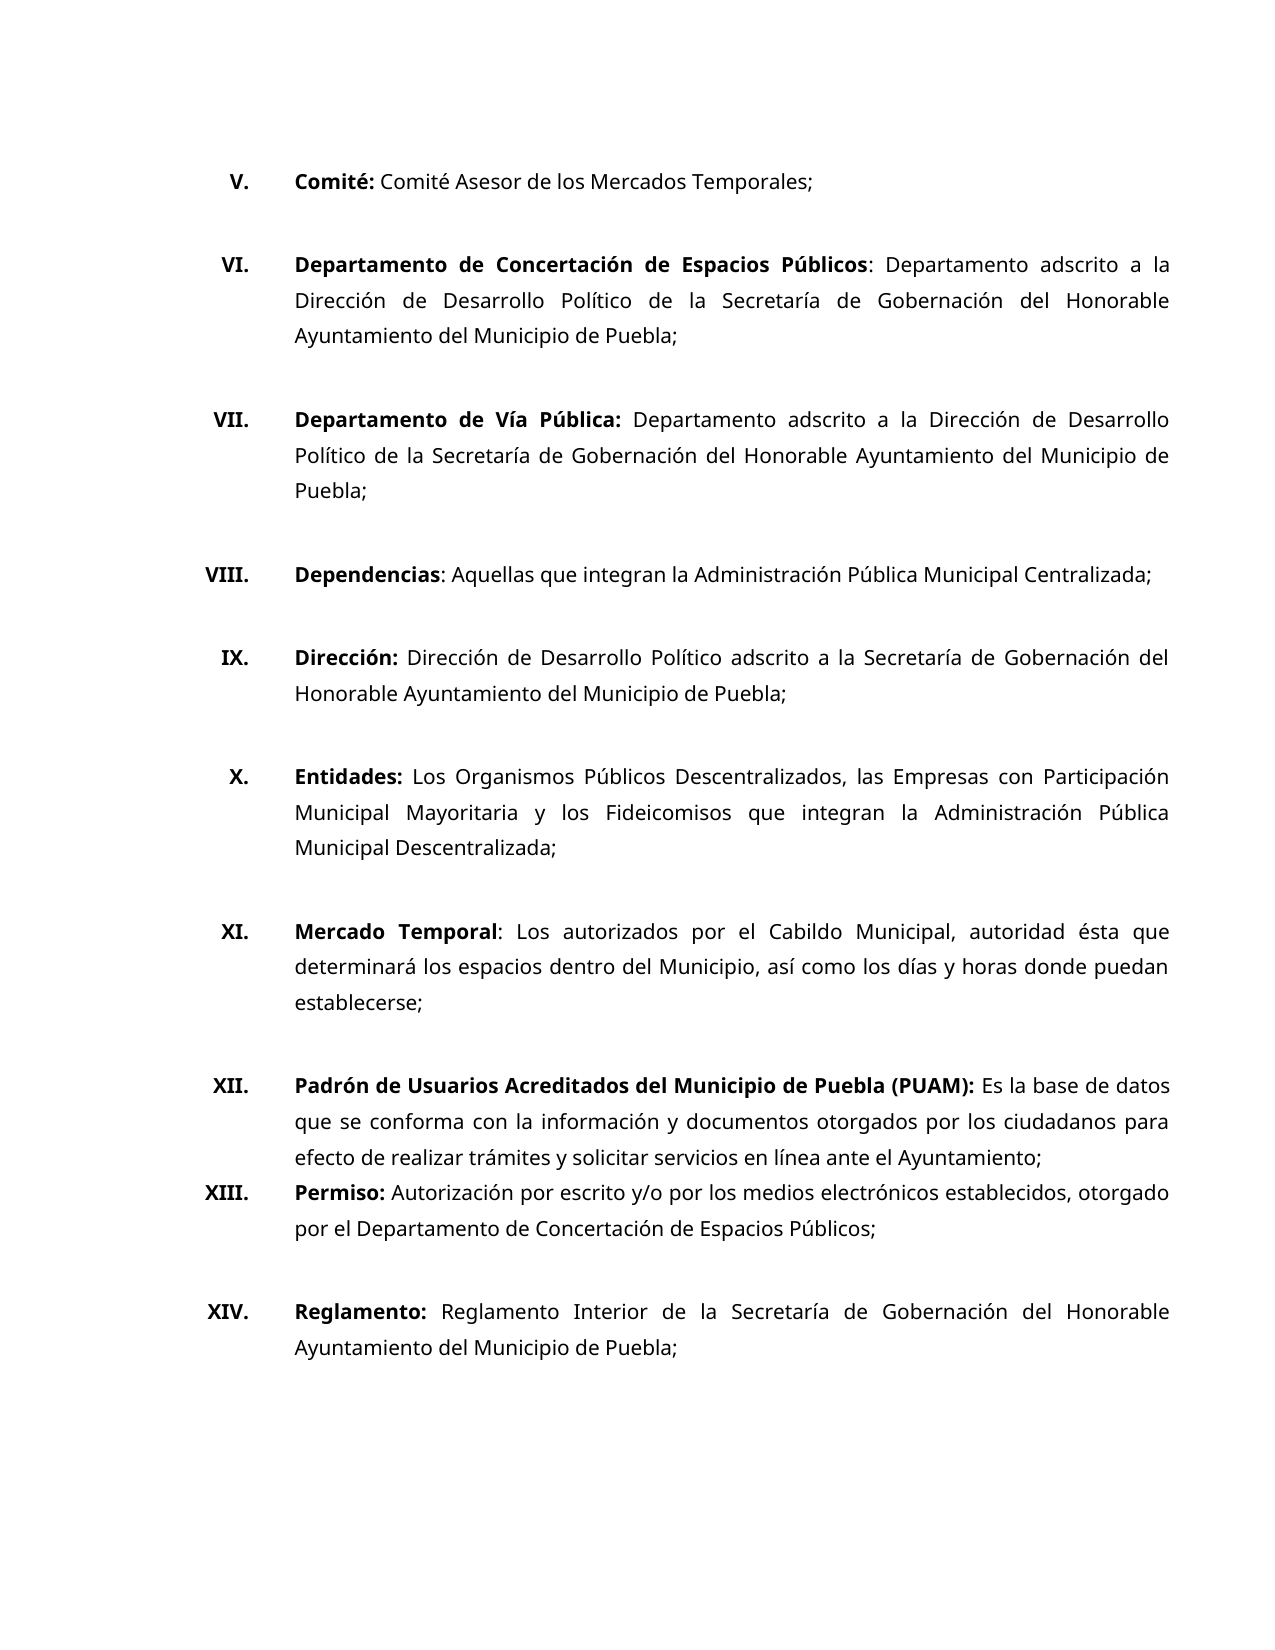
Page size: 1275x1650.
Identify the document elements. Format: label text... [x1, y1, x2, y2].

list Departamento de Vía Pública: Departamento adscrito a la Dirección de Desarrollo Político de la Secretaría de Gobernación del Honorable Ayuntamiento del Municipio de Puebla; [249, 405, 1170, 505]
list Padrón de Usuarios Acreditados del Municipio de Puebla (PUAM): Es la base de datos que se conforma con la información y documentos otorgados por los ciudadanos para efecto de realizar trámites y solicitar servicios en línea ante el Ayuntamiento; [249, 1072, 1170, 1171]
list Reglamento: Reglamento Interior de la Secretaría de Gobernación del Honorable Ayuntamiento del Municipio de Puebla; [249, 1297, 1170, 1361]
list Dependencias: Aquellas que integran la Administración Pública Municipal Centralizada; [249, 560, 1170, 588]
list Entidades: Los Organismos Públicos Descentralizados, las Empresas con Participación Municipal Mayoritaria y los Fideicomisos que integran la Administración Pública Municipal Descentralizada; [249, 762, 1170, 862]
list Mercado Temporal: Los autorizados por el Cabildo Municipal, autoridad ésta que determinará los espacios dentro del Municipio, así como los días y horas donde puedan establecerse; [249, 917, 1170, 1016]
list Departamento de Concertación de Espacios Públicos: Departamento adscrito a la Dirección de Desarrollo Político de la Secretaría de Gobernación del Honorable Ayuntamiento del Municipio de Puebla; [249, 251, 1170, 350]
list Comité: Comité Asesor de los Mercados Temporales; [249, 167, 1170, 196]
list Dirección: Dirección de Desarrollo Político adscrito a la Secretaría de Gobernación del Honorable Ayuntamiento del Municipio de Puebla; [249, 643, 1170, 707]
list Permiso: Autorización por escrito y/o por los medios electrónicos establecidos, otorgado por el Departamento de Concertación de Espacios Públicos; [249, 1178, 1170, 1242]
